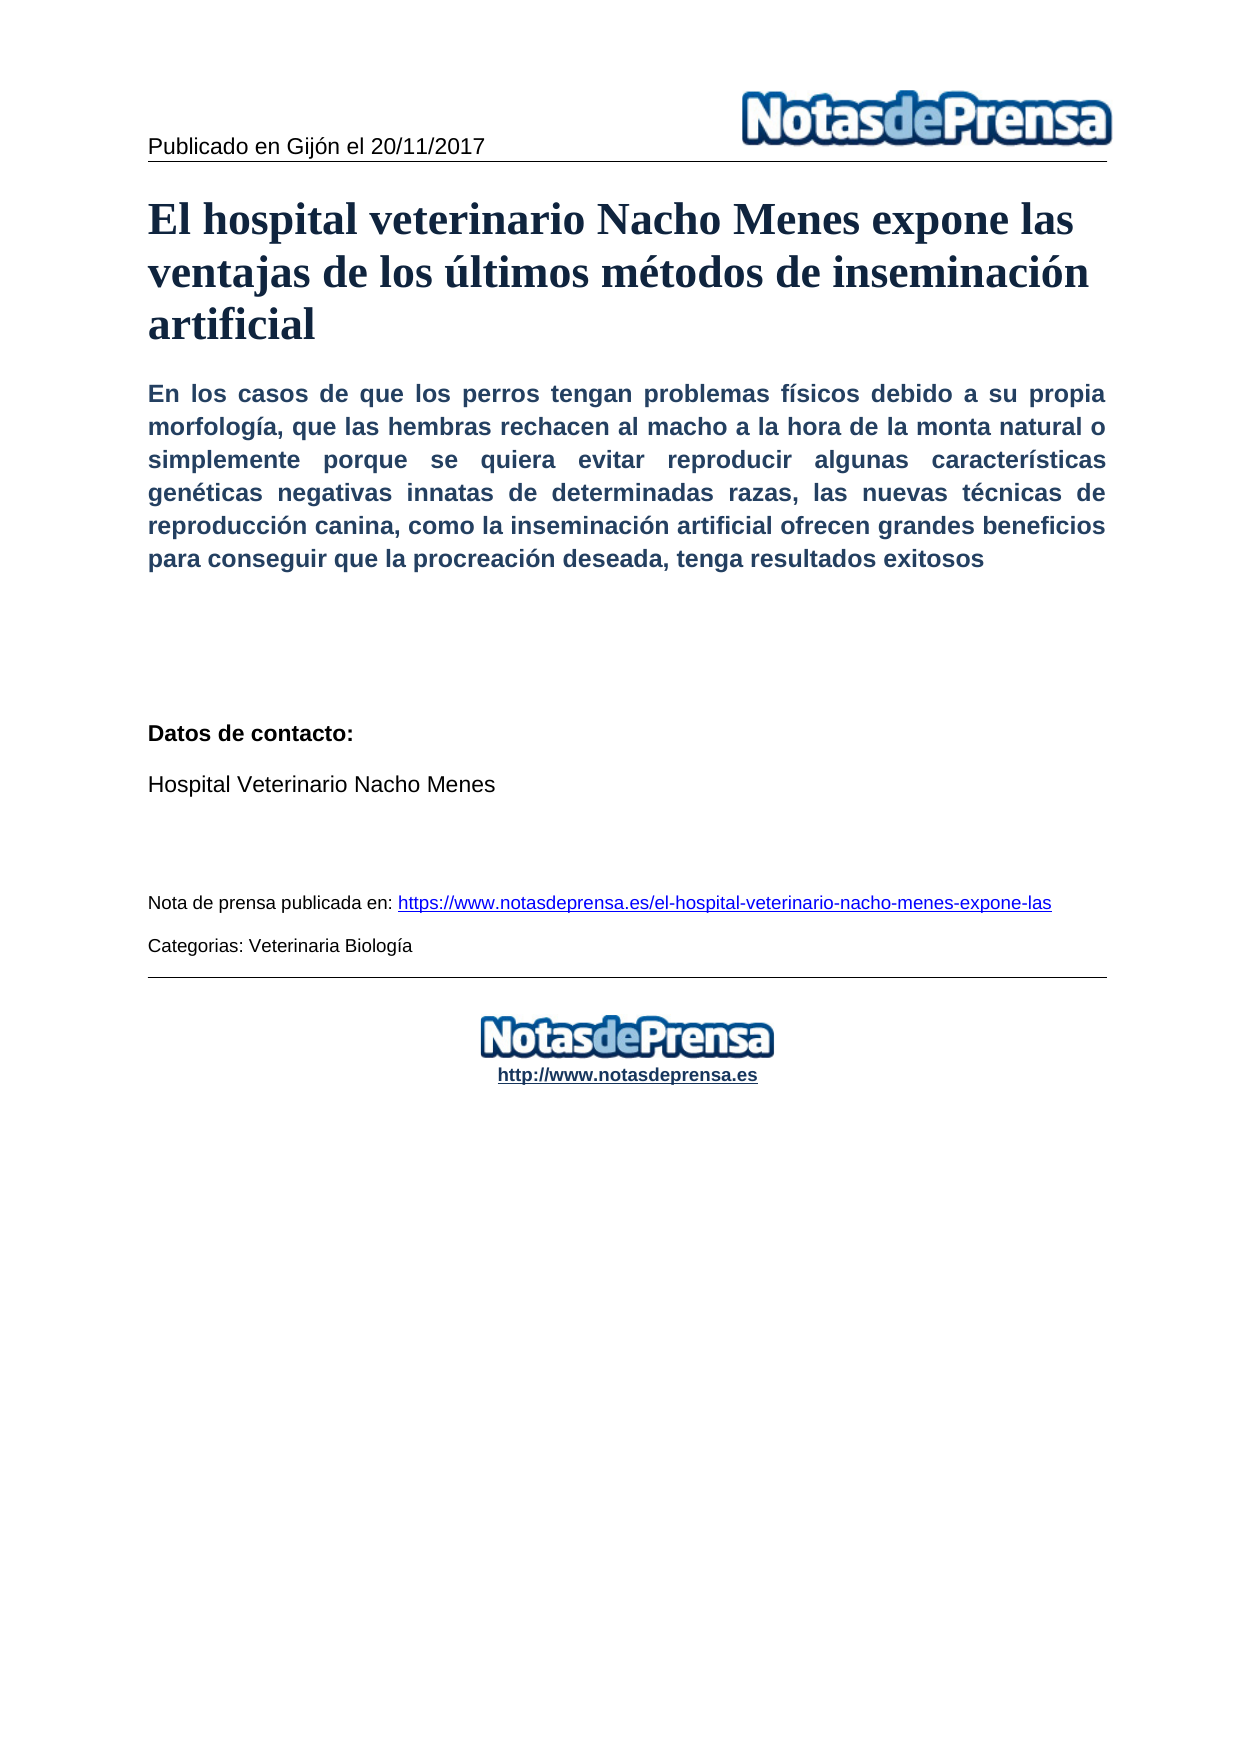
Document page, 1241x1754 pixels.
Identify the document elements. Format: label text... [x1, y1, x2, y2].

text http://www.notasdeprensa.es [148, 1064, 1107, 1086]
subtitle En los casos de que los perros tengan problemas físicos debido a su propia morfología, que las hembras rechacen al macho a la hora de la monta natural o simplemente porque se quiera evitar reproducir algunas características genéticas negativas innatas de determinadas razas, las nuevas técnicas de reproducción canina, como la inseminación artificial ofrecen grandes beneficios para conseguir que la procreación deseada, tenga resultados exitosos [148, 379, 1107, 573]
text Hospital Veterinario Nacho Menes [148, 771, 1063, 798]
text Nota de prensa publicada en: https://www.notasdeprensa.es/el-hospital-veterinario-nacho-menes-expone-las [148, 892, 1107, 914]
text Publicado en Gijón el 20/11/2017 [148, 133, 1107, 161]
picture [480, 1014, 775, 1060]
text Datos de contacto: [148, 720, 1107, 747]
subtitle El hospital veterinario Nacho Menes expone las ventajas de los últimos métodos de inseminación artificial [148, 192, 1107, 350]
text Categorias: Veterinaria Biología [148, 934, 1107, 956]
picture [742, 90, 1113, 148]
